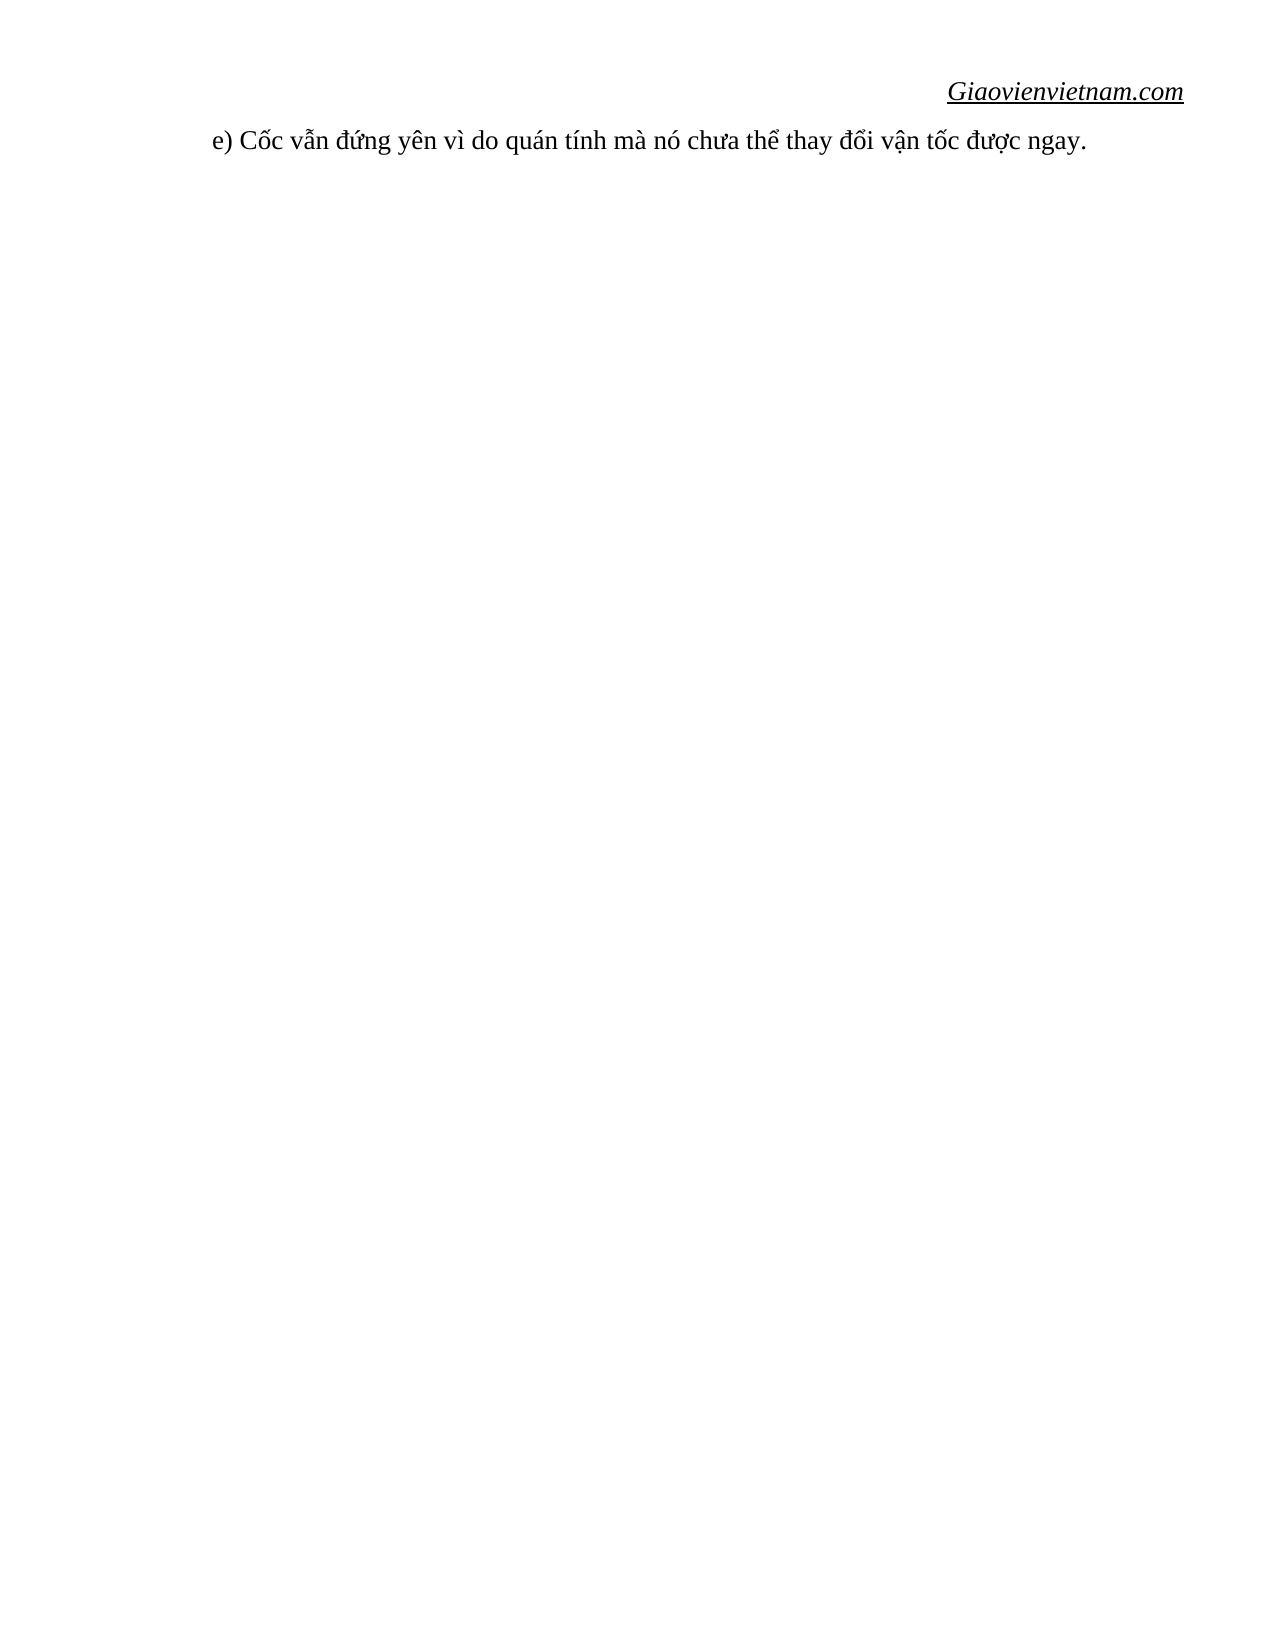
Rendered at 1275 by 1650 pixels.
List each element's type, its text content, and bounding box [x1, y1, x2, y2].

text e) Cốc vẫn đứng yên vì do quán tính mà nó chưa thể thay đổi vận tốc được ngay. [212, 118, 1181, 156]
